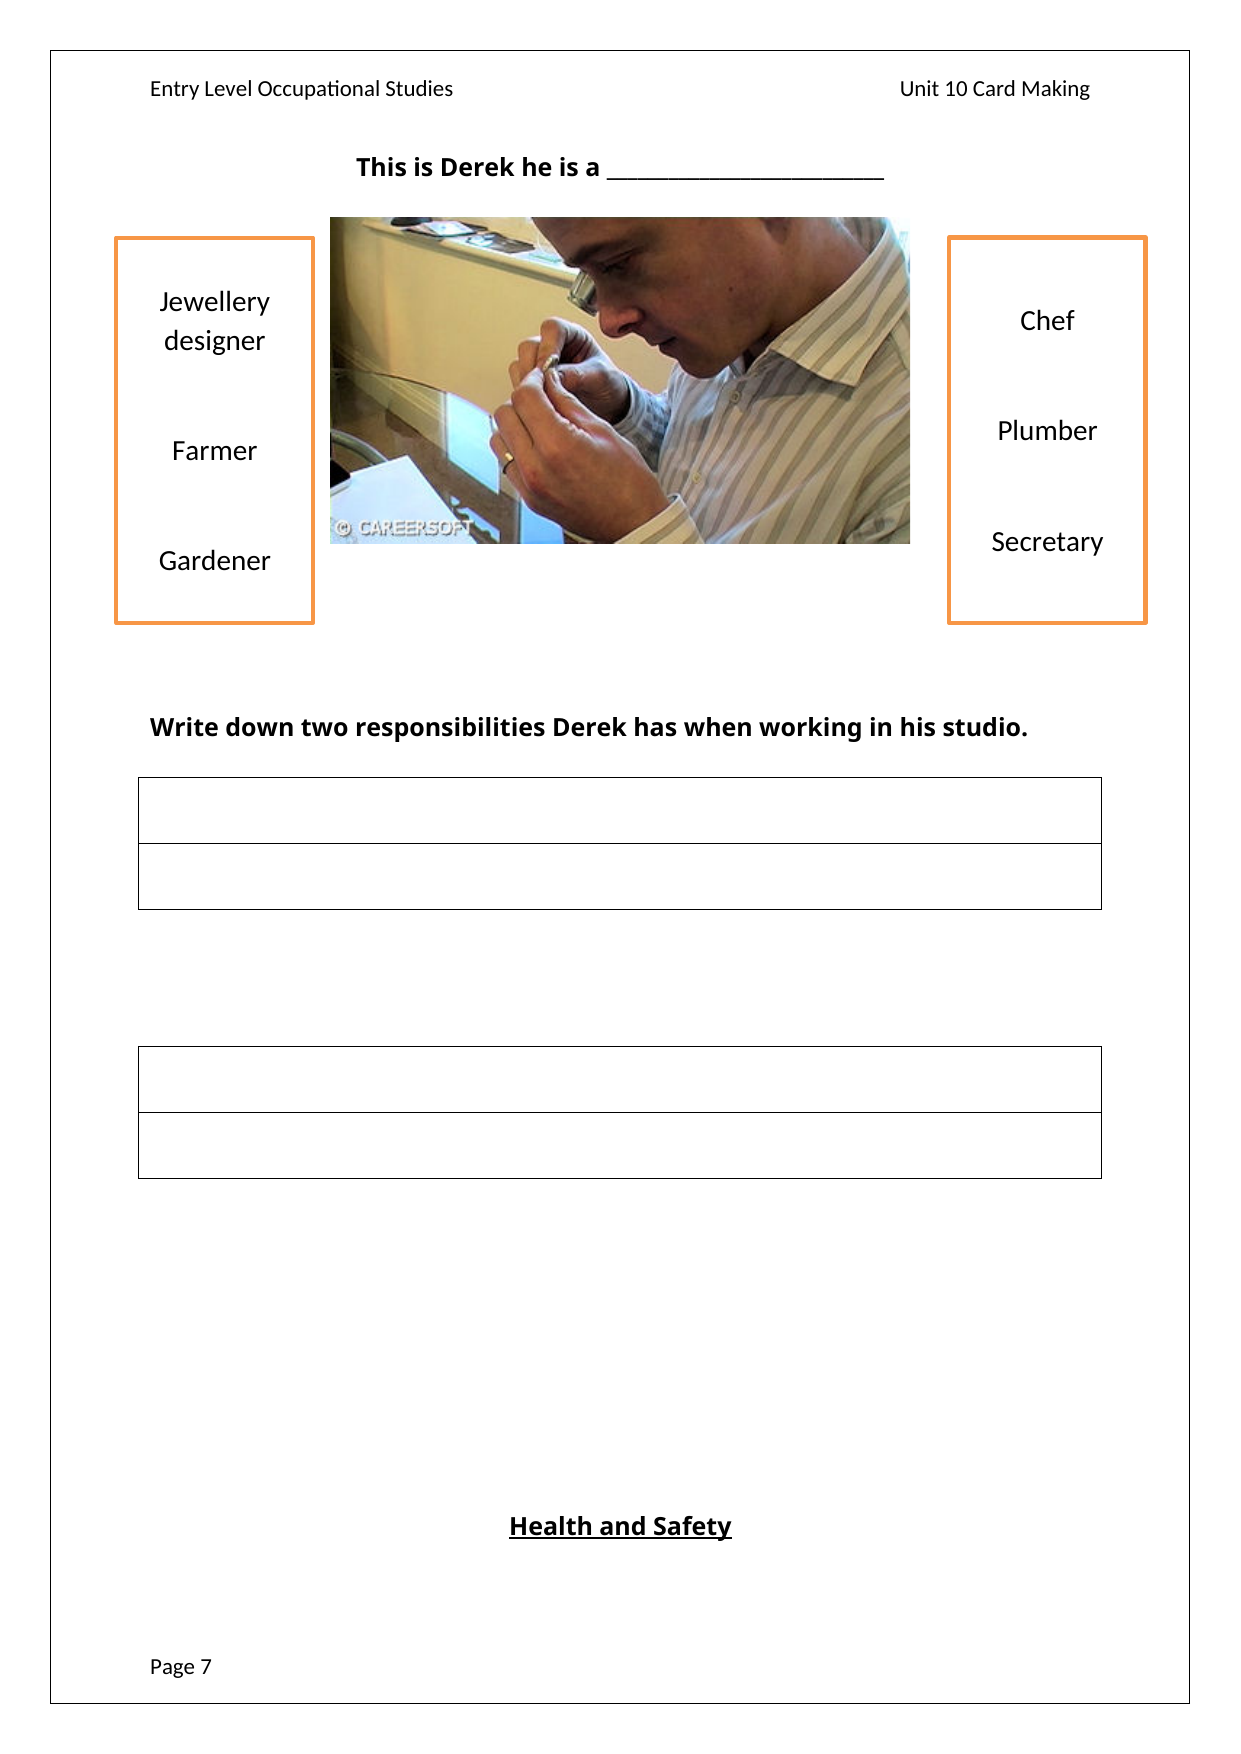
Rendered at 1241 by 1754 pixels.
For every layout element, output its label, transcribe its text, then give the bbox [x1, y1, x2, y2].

text This is Derek he is a ___________________________ [150, 150, 1090, 184]
table_header [139, 1047, 1101, 1112]
text Health and Safety [150, 1508, 1090, 1542]
text Write down two responsibilities Derek has when working in his studio. [150, 709, 1090, 744]
table_header [139, 778, 1101, 843]
table_cell [139, 844, 1101, 909]
picture [330, 217, 911, 544]
table_cell [139, 1113, 1101, 1178]
